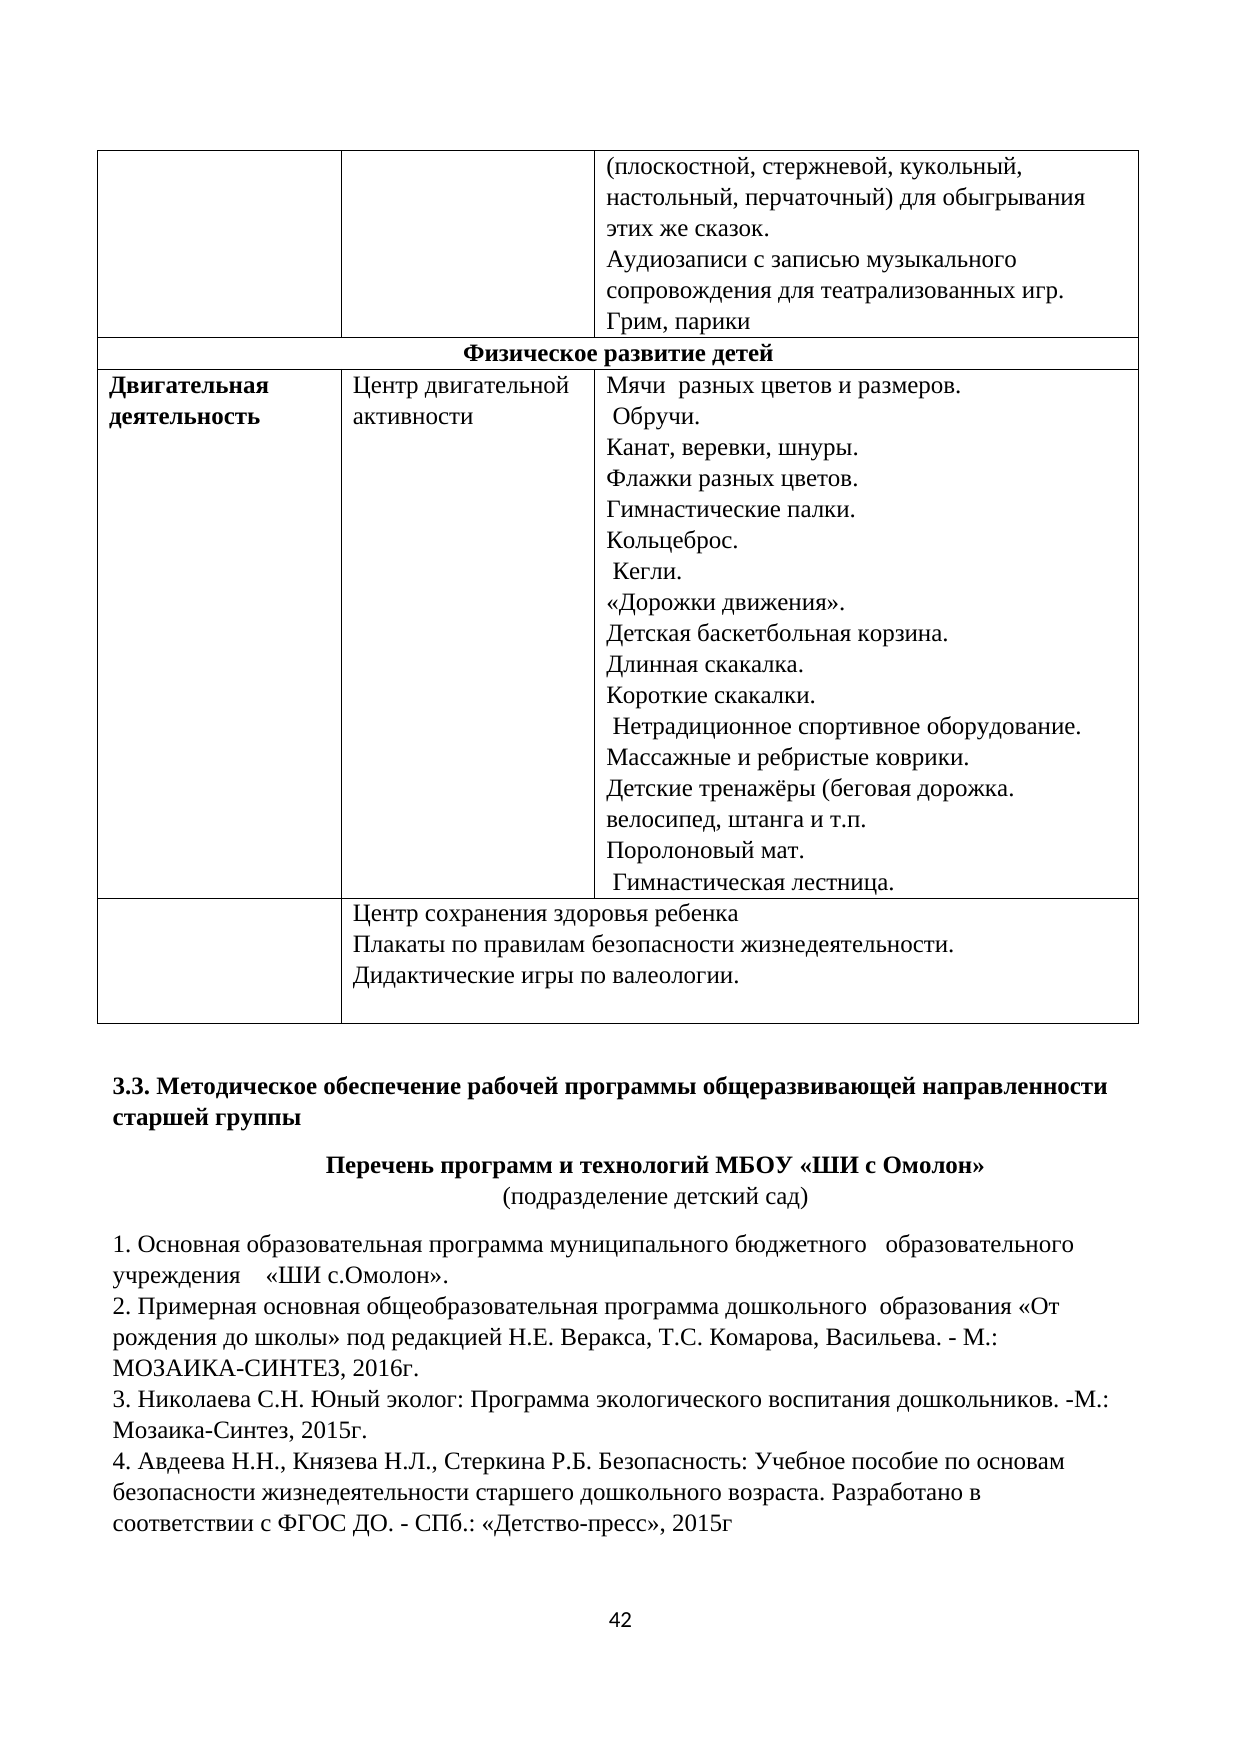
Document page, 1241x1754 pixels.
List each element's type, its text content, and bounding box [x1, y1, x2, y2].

text 4. Авдеева Н.Н., Князева Н.Л., Стеркина Р.Б. Безопасность: Учебное пособие по основам безопасности жизнедеятельности старшего дошкольного возраста. Разработано в соответствии с ФГОС ДО. - СПб.: «Детство-пресс», 2015г [112, 1446, 1128, 1537]
text 2. Примерная основная общеобразовательная программа дошкольного образования «От рождения до школы» под редакцией Н.Е. Веракса, Т.С. Комарова, Васильева. - М.: МОЗАИКА-СИНТЕЗ, 2016г. [112, 1291, 1128, 1382]
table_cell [595, 151, 1138, 337]
table_cell Центр двигательной активности [342, 370, 594, 897]
text 3. Николаева С.Н. Юный эколог: Программа экологического воспитания дошкольников. -М.: Мозаика-Синтез, 2015г. [112, 1384, 1128, 1444]
list Перечень программ и технологий МБОУ «ШИ с Омолон» [183, 1150, 1128, 1179]
text 1. Основная образовательная программа муниципального бюджетного образовательного учреждения «ШИ с.Омолон». [112, 1229, 1128, 1289]
table_cell Физическое развитие детей [98, 338, 1138, 369]
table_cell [98, 151, 341, 337]
list (подразделение детский сад) [183, 1181, 1128, 1210]
table_cell [98, 899, 341, 1023]
table_cell Центр сохранения здоровья ребенка Плакаты по правилам безопасности жизнедеятельности. Дидактические игры по валеологии. [342, 899, 1138, 1023]
table_cell Двигательная деятельность [98, 370, 341, 897]
text 3.3. Методическое обеспечение рабочей программы общеразвивающей направленности старшей группы [112, 1071, 1128, 1131]
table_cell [342, 151, 594, 337]
table_cell Мячи разных цветов и размеров. Обручи. Канат, веревки, шнуры. Флажки разных цветов. Гимнастические палки. Кольцеброс. Кегли. «Дорожки движения». Детская баскетбольная корзина. Длинная скакалка. Короткие скакалки. Нетрадиционное спортивное оборудование. Массажные и ребристые коврики. Детские тренажёры (беговая дорожка. велосипед, штанга и т.п. Поролоновый мат. Гимнастическая лестница. [595, 370, 1138, 897]
